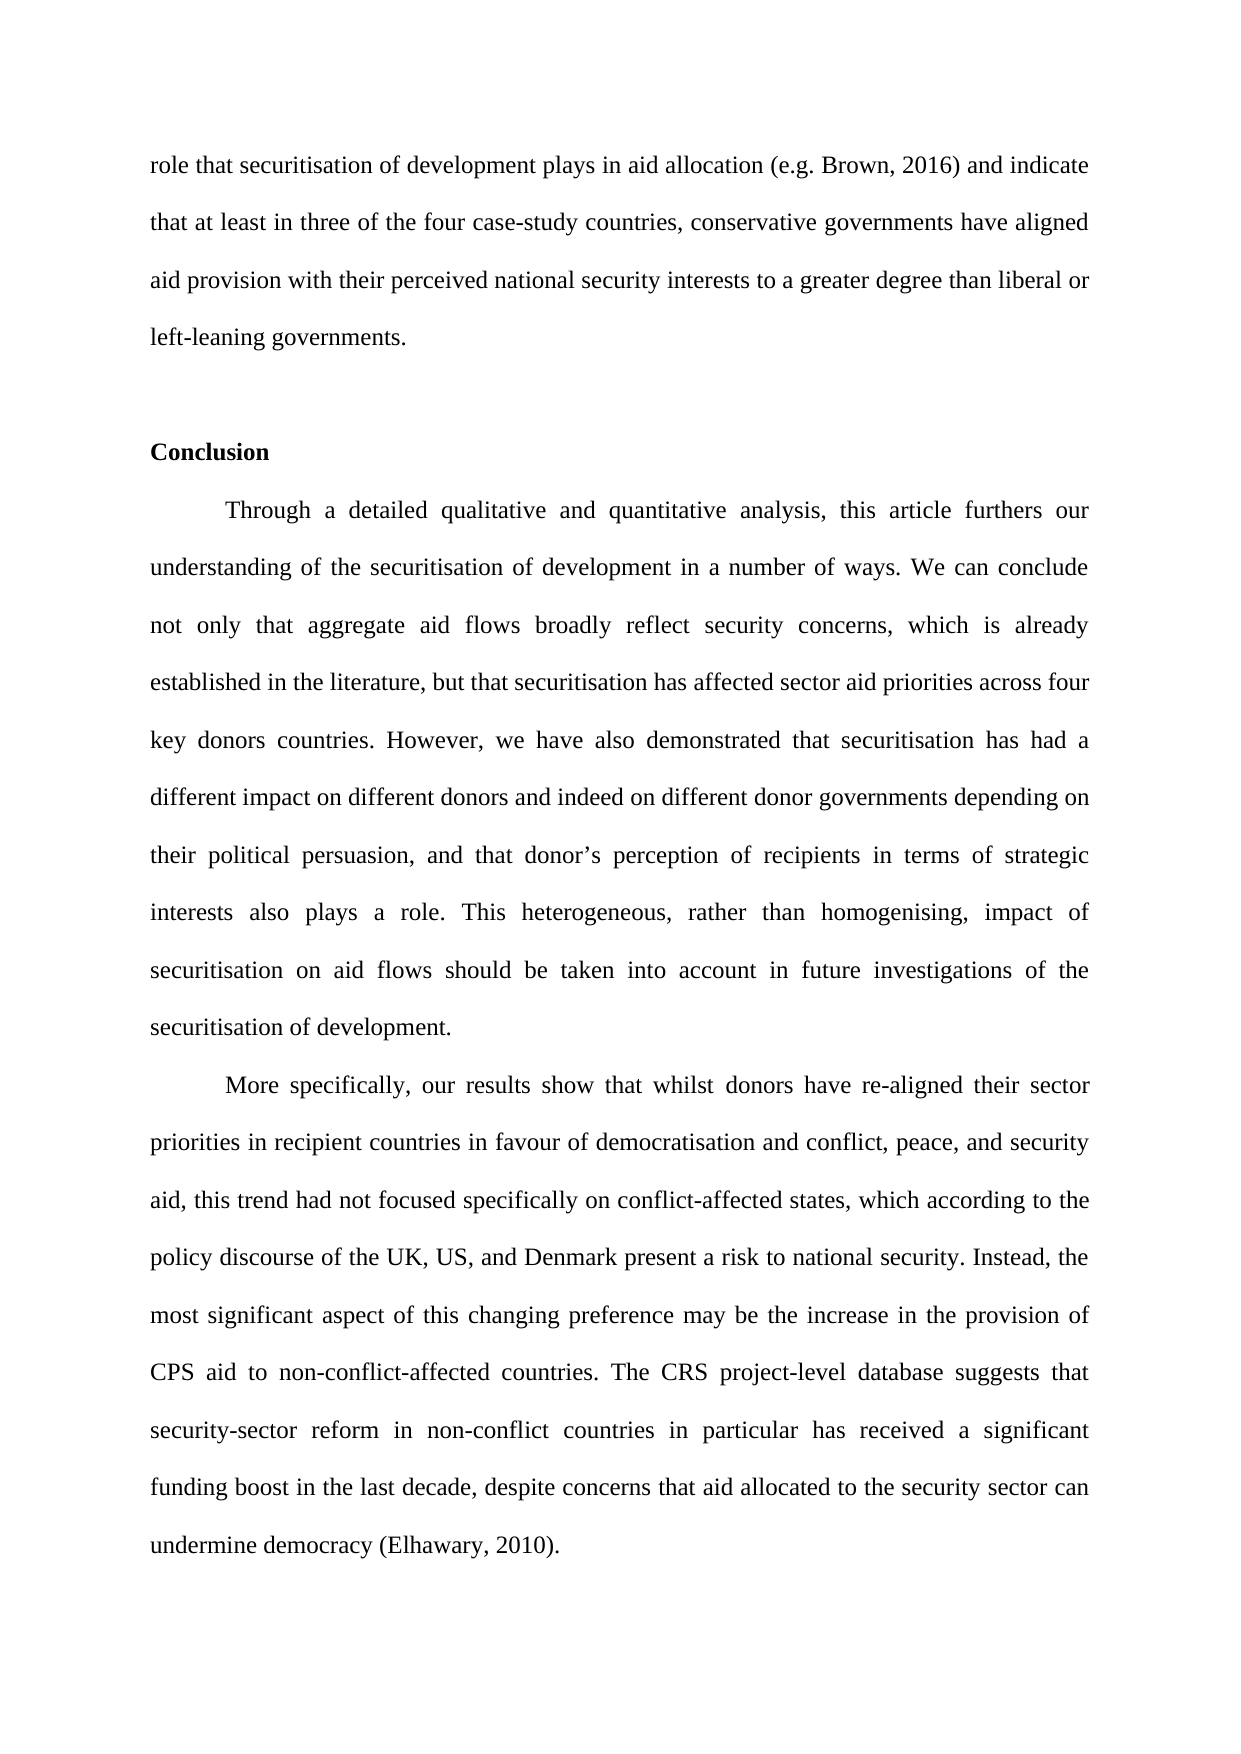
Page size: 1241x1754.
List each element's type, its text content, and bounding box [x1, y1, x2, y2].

text More specifically, our results show that whilst donors have re-aligned their sector priorities in recipient countries in favour of democratisation and conflict, peace, and security aid, this trend had not focused specifically on conflict-affected states, which according to the policy discourse of the UK, US, and Denmark present a risk to national security. Instead, the most significant aspect of this changing preference may be the increase in the provision of CPS aid to non-conflict-affected countries. The CRS project-level database suggests that security-sector reform in non-conflict countries in particular has received a significant funding boost in the last decade, despite concerns that aid allocated to the security sector can undermine democracy (Elhawary, 2010). [150, 1070, 1090, 1559]
text Conclusion [150, 437, 1090, 466]
text Through a detailed qualitative and quantitative analysis, this article furthers our understanding of the securitisation of development in a number of ways. We can conclude not only that aggregate aid flows broadly reflect security concerns, which is already established in the literature, but that securitisation has affected sector aid priorities across four key donors countries. However, we have also demonstrated that securitisation has had a different impact on different donors and indeed on different donor governments depending on their political persuasion, and that donor’s perception of recipients in terms of strategic interests also plays a role. This heterogeneous, rather than homogenising, impact of securitisation on aid flows should be taken into account in future investigations of the securitisation of development. [150, 495, 1090, 1041]
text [150, 150, 1090, 351]
